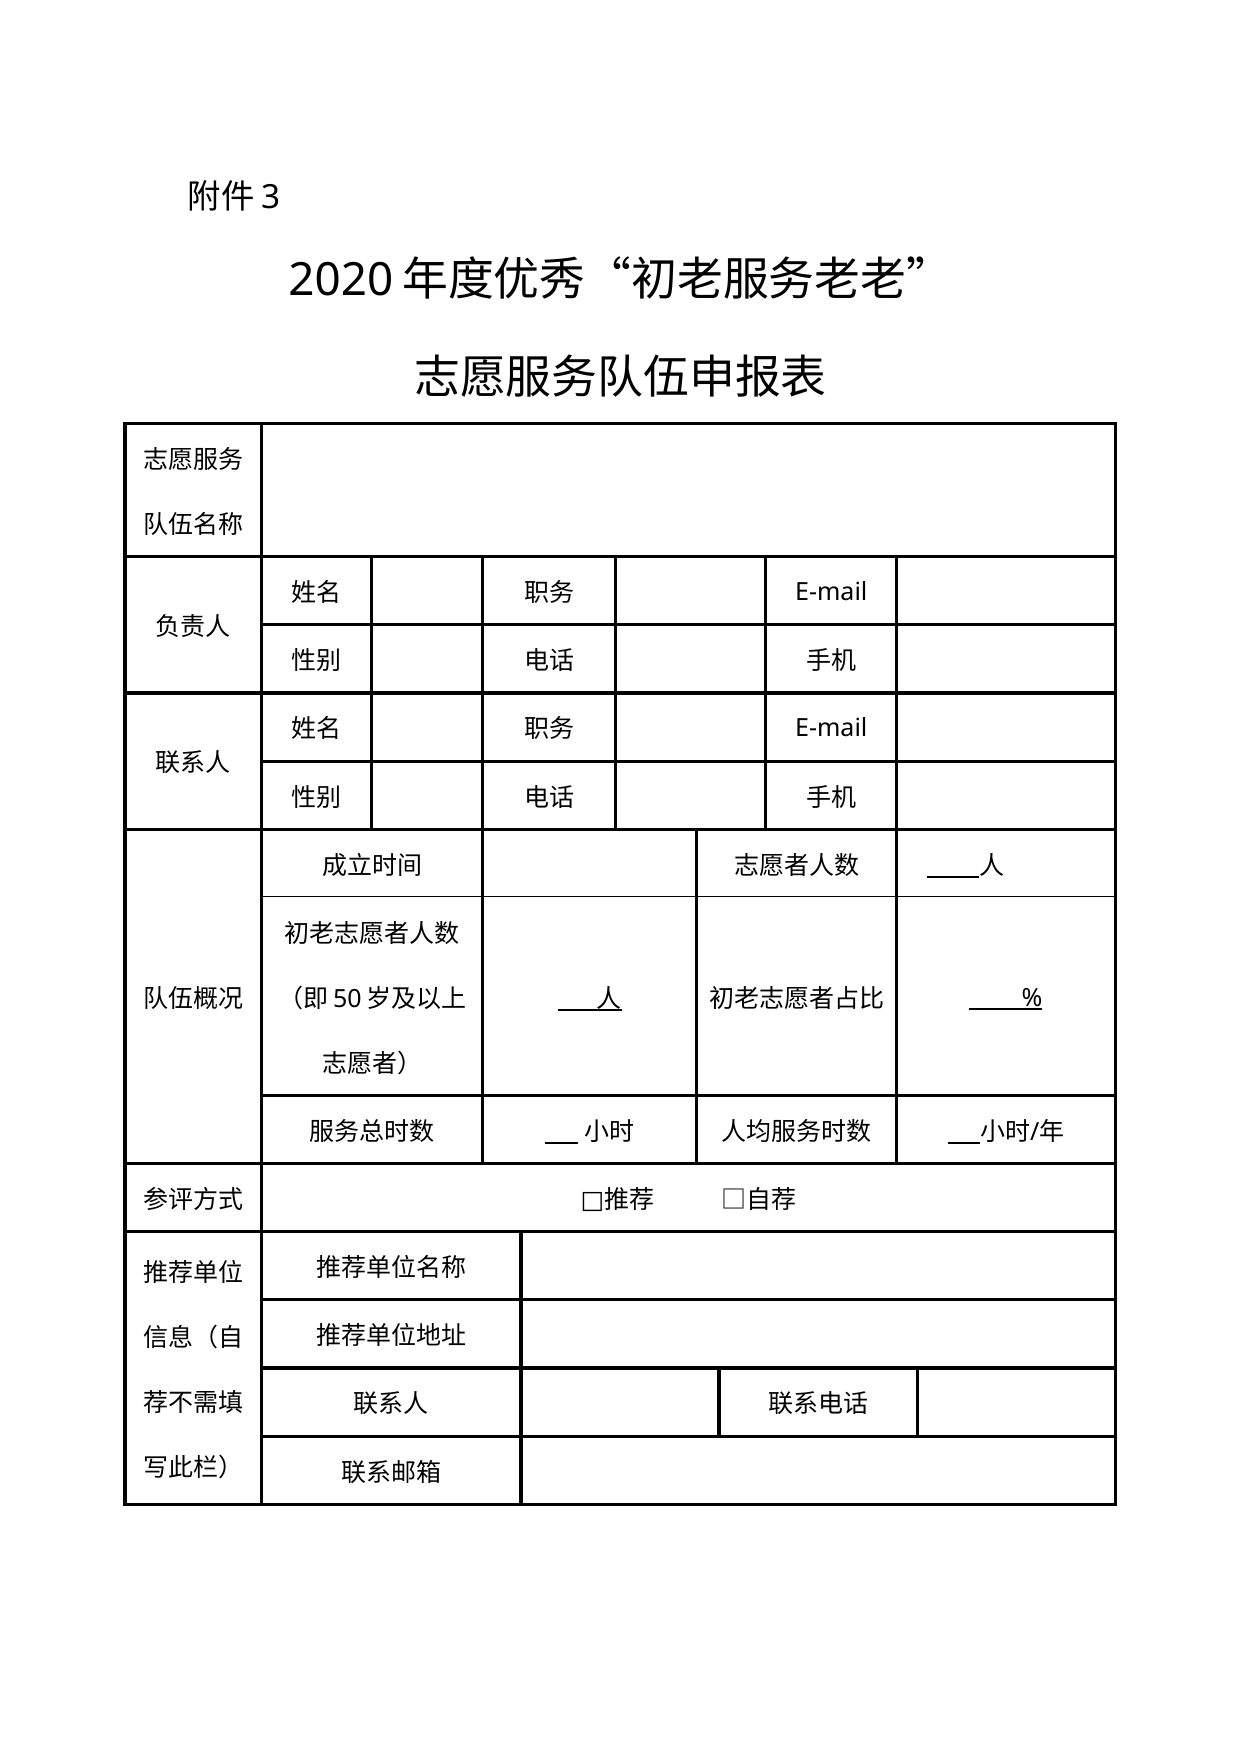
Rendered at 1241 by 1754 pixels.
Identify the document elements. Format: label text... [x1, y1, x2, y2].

table_cell [523, 1301, 1114, 1366]
table_cell 初老志愿者人数（即50岁及以上志愿者） [263, 897, 481, 1094]
table_cell 联系人 [263, 1370, 519, 1434]
table_cell 服务总时数 [263, 1097, 481, 1162]
table_cell E-mail [767, 558, 895, 623]
table_cell E-mail [767, 695, 895, 759]
table_cell 联系邮箱 [263, 1438, 519, 1503]
text 2020年度优秀“初老服务老老” [187, 227, 1053, 324]
table_cell 人 [484, 897, 695, 1094]
table_cell 人均服务时数 [698, 1097, 895, 1162]
table_cell [617, 558, 764, 623]
table_cell [484, 831, 695, 896]
table_cell 推荐单位地址 [263, 1301, 519, 1366]
table_cell 手机 [767, 626, 895, 691]
table_cell 手机 [767, 763, 895, 828]
table_cell 志愿者人数 [698, 831, 895, 896]
text 志愿服务队伍申报表 [187, 324, 1053, 422]
table_cell [523, 1370, 717, 1434]
table_cell [898, 558, 1114, 623]
table_cell 初老志愿者占比 [698, 897, 895, 1094]
table_cell 性别 [263, 763, 370, 828]
table_cell [898, 626, 1114, 691]
table_cell % [898, 897, 1114, 1094]
table_cell 参评方式 [127, 1165, 260, 1230]
table_cell [898, 695, 1114, 759]
list 附件3 [187, 162, 1053, 227]
table_cell □推荐 □自荐 [263, 1165, 1114, 1230]
table_cell [898, 763, 1114, 828]
table_cell 性别 [263, 626, 370, 691]
table_cell [373, 695, 481, 759]
table_cell 联系电话 [721, 1370, 916, 1434]
table_cell 职务 [484, 695, 614, 759]
table_cell 联系人 [127, 695, 260, 828]
table_cell [373, 626, 481, 691]
table_cell [919, 1370, 1114, 1434]
table_cell 推荐单位信息（自荐不需填写此栏） [127, 1233, 260, 1503]
table_cell [523, 1233, 1114, 1298]
table_cell 电话 [484, 763, 614, 828]
table_cell [373, 763, 481, 828]
table_cell 人 [898, 831, 1114, 896]
table_cell 职务 [484, 558, 614, 623]
table_header [263, 425, 1114, 555]
table_cell 电话 [484, 626, 614, 691]
table_cell 姓名 [263, 695, 370, 759]
table_header 志愿服务队伍名称 [127, 425, 260, 555]
table_cell 小时/年 [898, 1097, 1114, 1162]
table_cell 负责人 [127, 558, 260, 691]
table_cell 队伍概况 [127, 831, 260, 1162]
table_cell [523, 1438, 1114, 1503]
table_cell 姓名 [263, 558, 370, 623]
table_cell [617, 695, 764, 759]
table_cell 推荐单位名称 [263, 1233, 519, 1298]
table_cell 小时 [484, 1097, 695, 1162]
table_cell [617, 626, 764, 691]
table_cell [373, 558, 481, 623]
table_cell 成立时间 [263, 831, 481, 896]
table_cell [617, 763, 764, 828]
